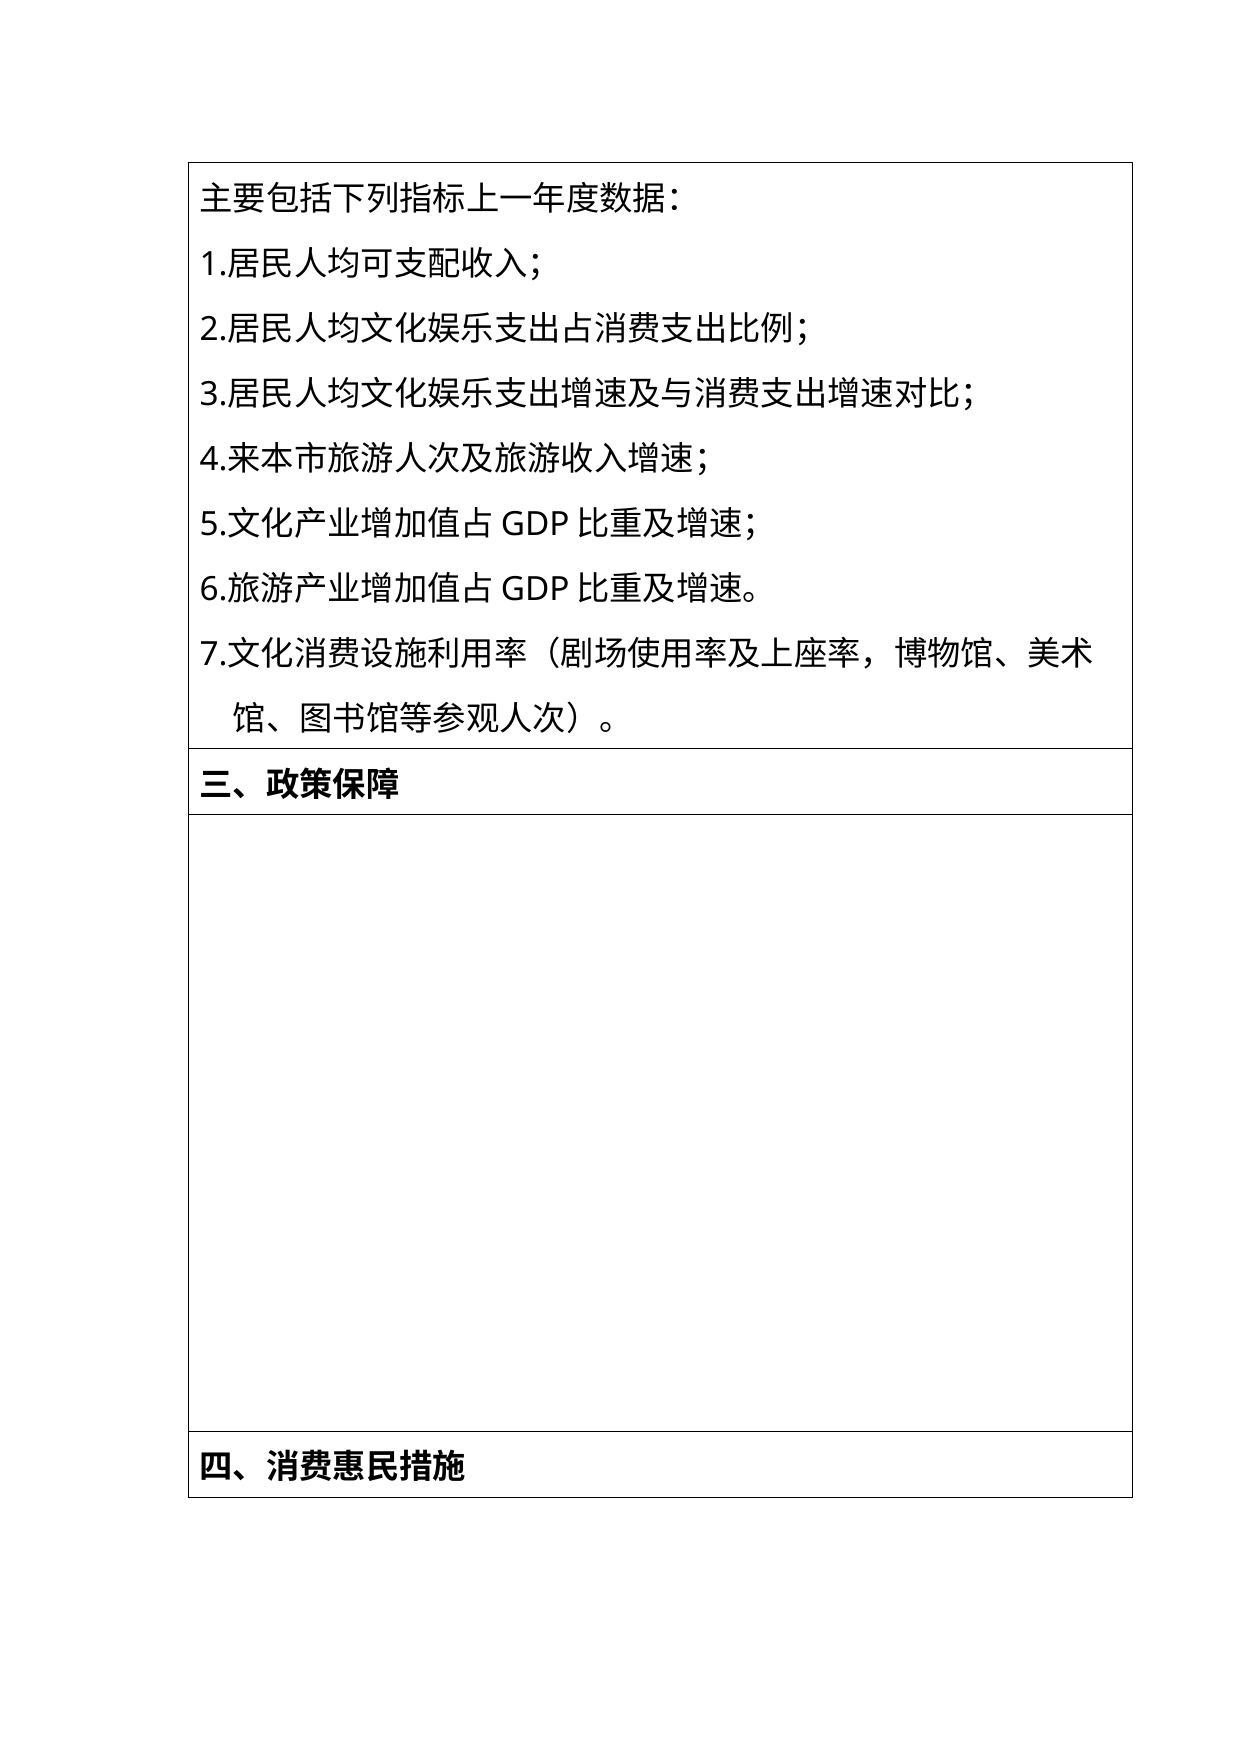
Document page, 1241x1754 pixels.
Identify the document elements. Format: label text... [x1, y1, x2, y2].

table_cell [189, 815, 1132, 1431]
table_cell 三、政策保障 [189, 749, 1132, 814]
table_cell 四、消费惠民措施 [189, 1432, 1132, 1497]
table_cell 主要包括下列指标上一年度数据： 1.居民人均可支配收入； 2.居民人均文化娱乐支出占消费支出比例； 3.居民人均文化娱乐支出增速及与消费支出增速对比； 4.来本市旅游人次及旅游收入增速； 5.文化产业增加值占GDP比重及增速； 6.旅游产业增加值占GDP比重及增速。 7.文化消费设施利用率（剧场使用率及上座率，博物馆、美术馆、图书馆等参观人次）。 [189, 163, 1132, 748]
